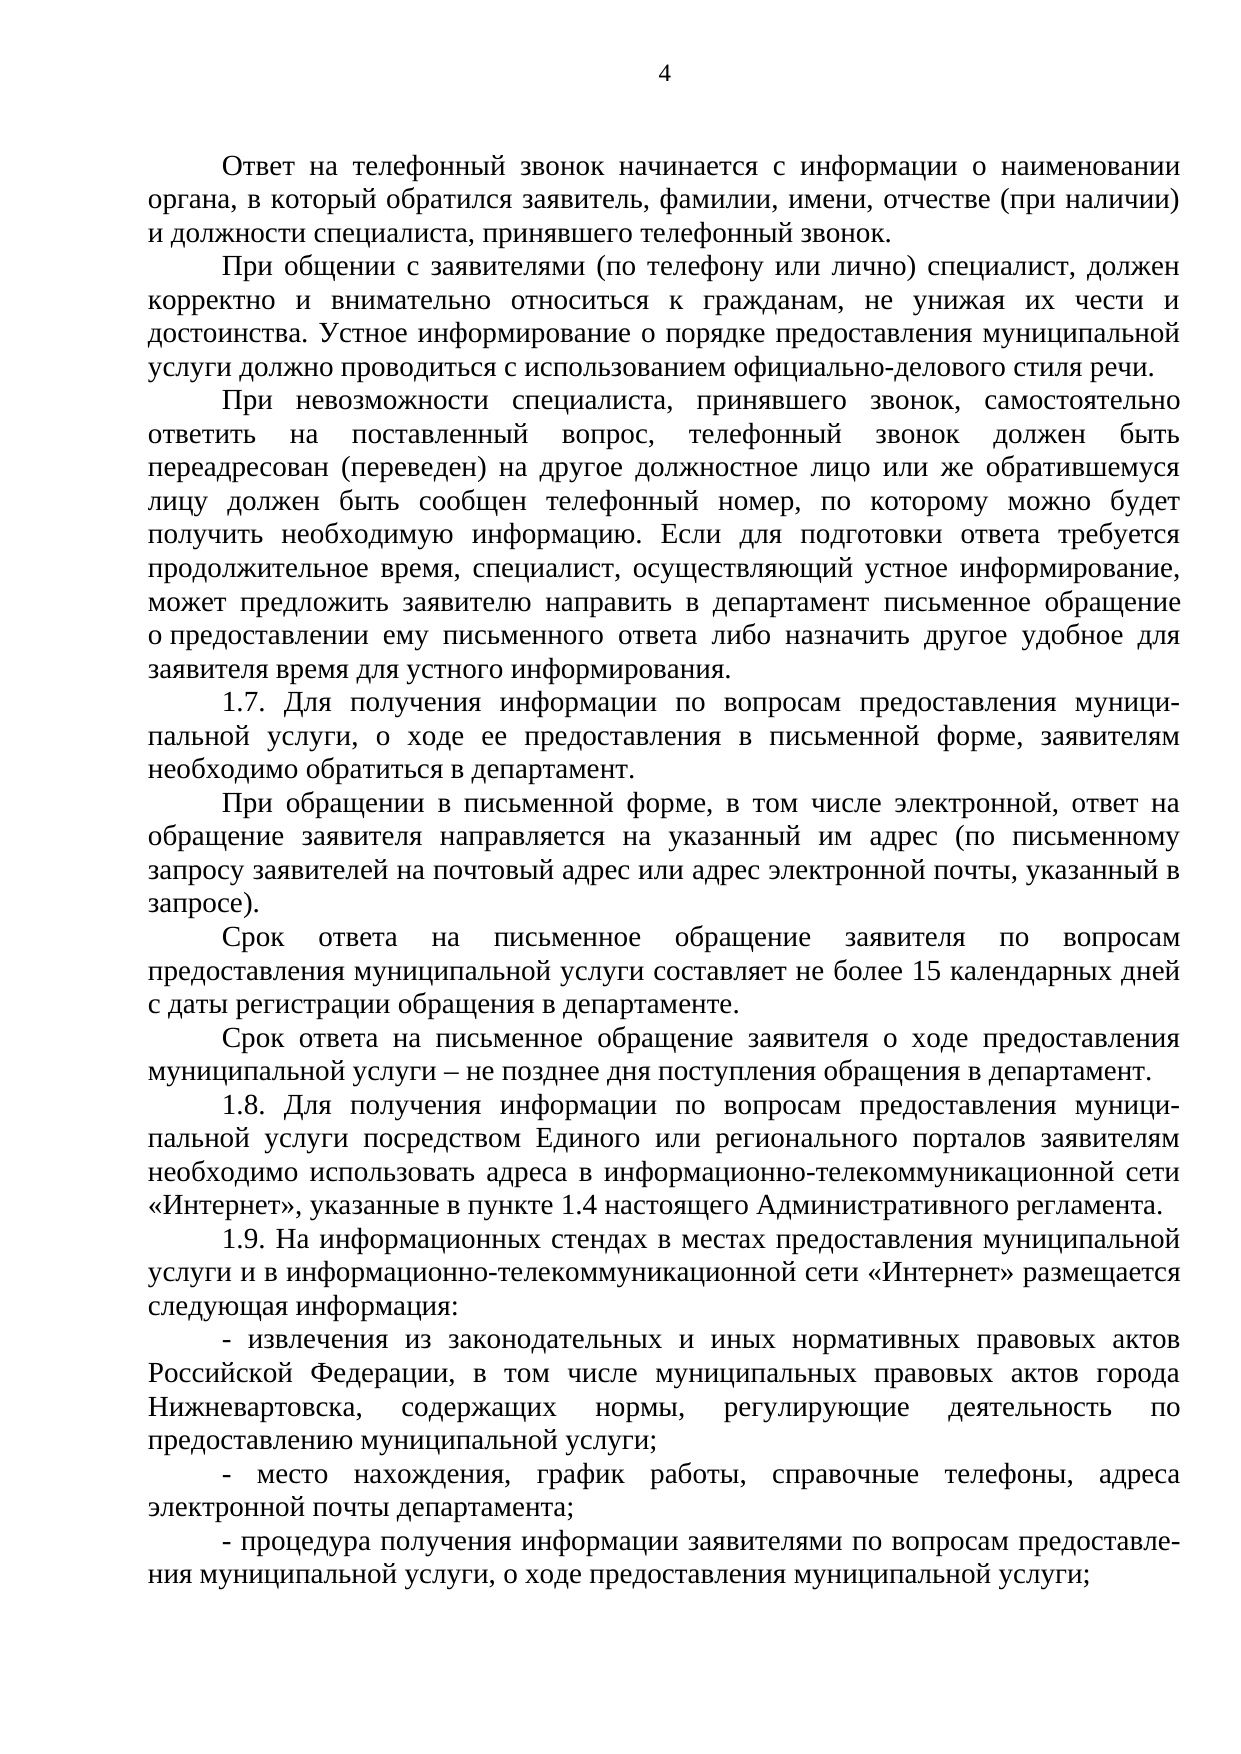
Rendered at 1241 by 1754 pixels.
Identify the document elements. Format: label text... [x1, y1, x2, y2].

text 1.8. Для получения информации по вопросам предоставления муници-пальной услуги посредством Единого или регионального порталов заявителям необходимо использовать адреса в информационно-телекоммуникационной сети «Интернет», указанные в пункте 1.4 настоящего Административного регламента. [148, 1087, 1181, 1221]
text 1.9. На информационных стендах в местах предоставления муниципальной услуги и в информационно-телекоммуникационной сети «Интернет» размещается следующая информация: [148, 1221, 1181, 1322]
text Срок ответа на письменное обращение заявителя о ходе предоставления муниципальной услуги – не позднее дня поступления обращения в департамент. [148, 1020, 1181, 1087]
text 1.7. Для получения информации по вопросам предоставления муници-пальной услуги, о ходе ее предоставления в письменной форме, заявителям необходимо обратиться в департамент. [148, 684, 1181, 785]
text - место нахождения, график работы, справочные телефоны, адреса электронной почты департамента; [148, 1456, 1181, 1523]
text При общении с заявителями (по телефону или лично) специалист, должен корректно и внимательно относиться к гражданам, не унижая их чести и достоинства. Устное информирование о порядке предоставления муниципальной услуги должно проводиться с использованием официально-делового стиля речи. [148, 248, 1181, 382]
text Ответ на телефонный звонок начинается с информации о наименовании органа, в который обратился заявитель, фамилии, имени, отчестве (при наличии) и должности специалиста, принявшего телефонный звонок. [148, 148, 1181, 248]
text - процедура получения информации заявителями по вопросам предоставле-ния муниципальной услуги, о ходе предоставления муниципальной услуги; [148, 1523, 1181, 1590]
text При невозможности специалиста, принявшего звонок, самостоятельно ответить на поставленный вопрос, телефонный звонок должен быть переадресован (переведен) на другое должностное лицо или же обратившемуся лицу должен быть сообщен телефонный номер, по которому можно будет получить необходимую информацию. Если для подготовки ответа требуется продолжительное время, специалист, осуществляющий устное информирование, может предложить заявителю направить в департамент письменное обращение о предоставлении ему письменного ответа либо назначить другое удобное для заявителя время для устного информирования. [148, 382, 1181, 684]
text При обращении в письменной форме, в том числе электронной, ответ на обращение заявителя направляется на указанный им адрес (по письменному запросу заявителей на почтовый адрес или адрес электронной почты, указанный в запросе). [148, 785, 1181, 919]
text - извлечения из законодательных и иных нормативных правовых актов Российской Федерации, в том числе муниципальных правовых актов города Нижневартовска, содержащих нормы, регулирующие деятельность по предоставлению муниципальной услуги; [148, 1322, 1181, 1456]
text Срок ответа на письменное обращение заявителя по вопросам предоставления муниципальной услуги составляет не более 15 календарных дней с даты регистрации обращения в департаменте. [148, 919, 1181, 1020]
